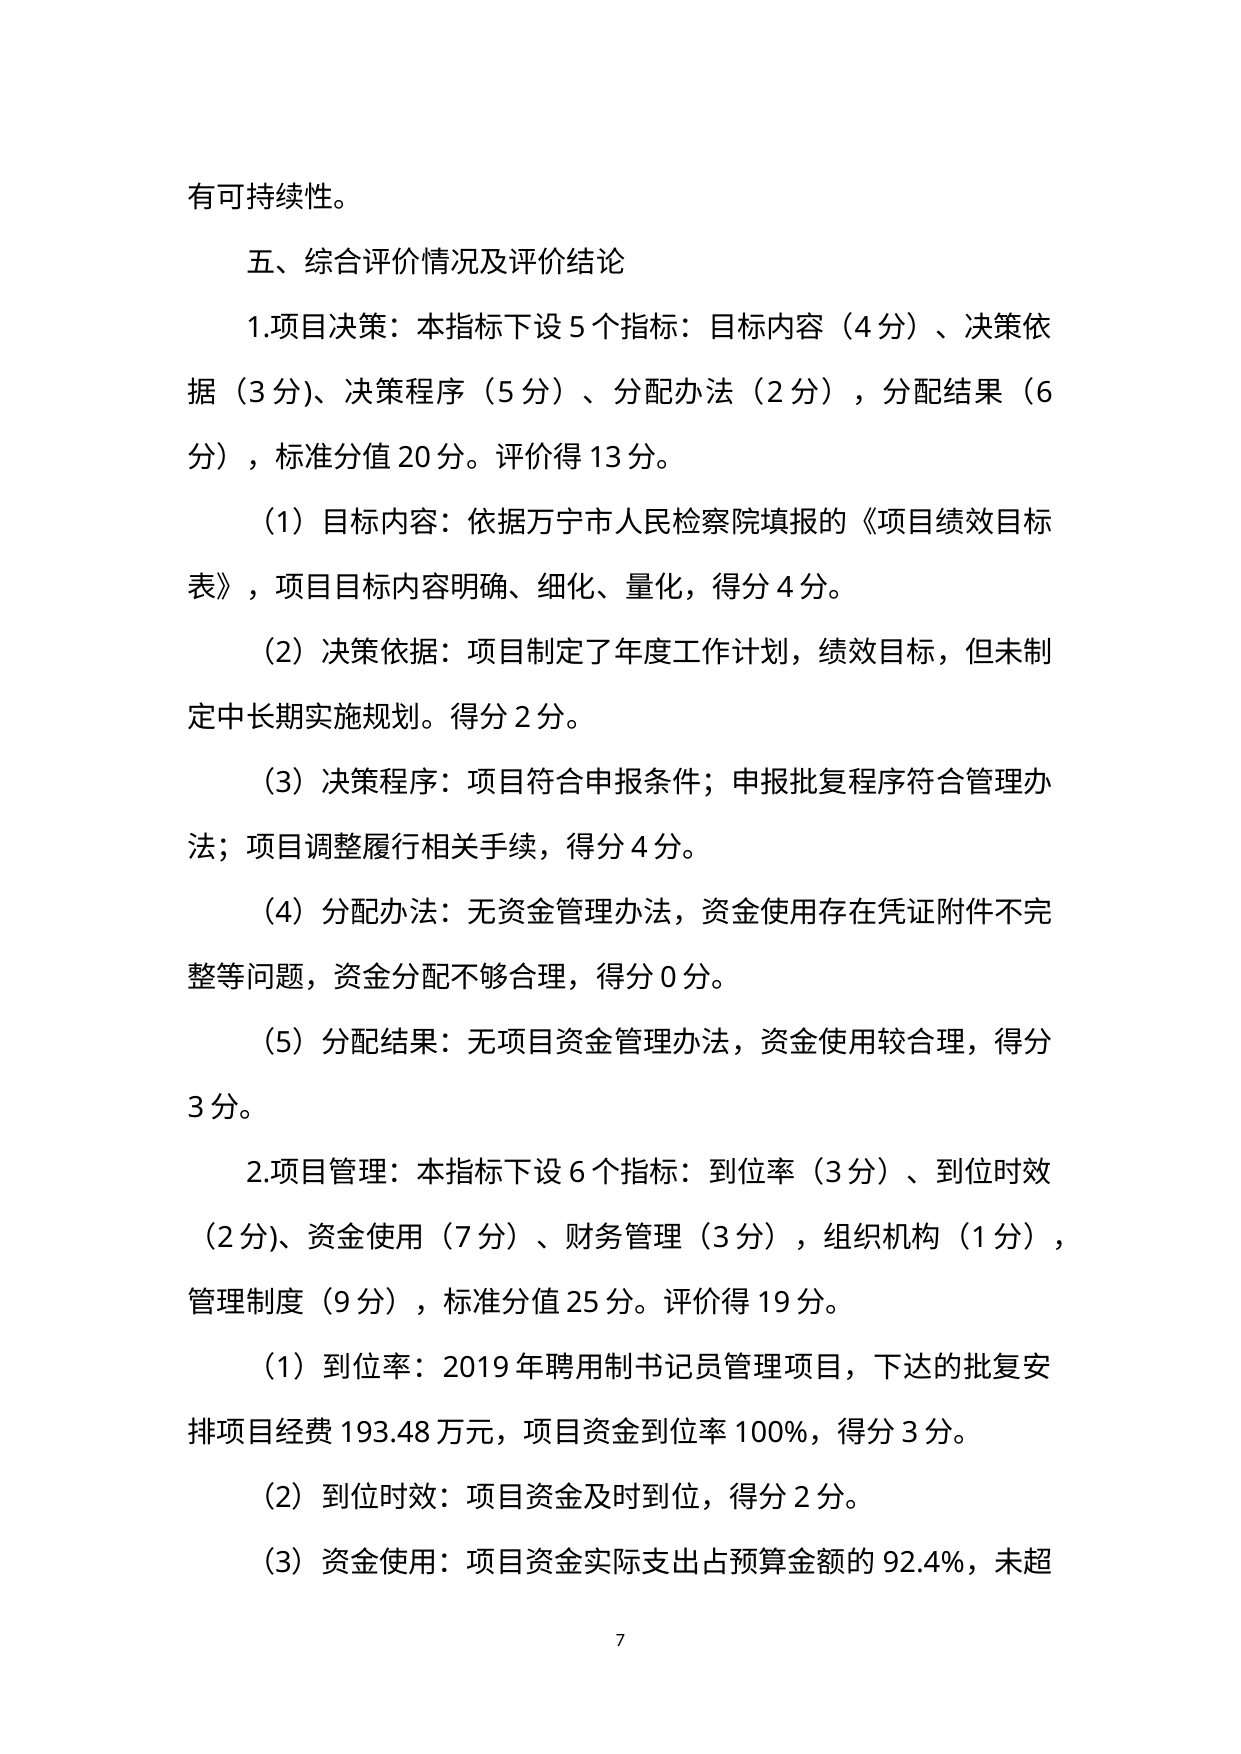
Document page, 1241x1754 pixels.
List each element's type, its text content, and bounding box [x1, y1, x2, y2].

text （2）决策依据：项目制定了年度工作计划，绩效目标，但未制定中长期实施规划。得分2分。 [187, 617, 1053, 747]
text （2）到位时效：项目资金及时到位，得分2分。 [187, 1462, 1053, 1527]
text （1）目标内容：依据万宁市人民检察院填报的《项目绩效目标表》，项目目标内容明确、细化、量化，得分4分。 [187, 487, 1053, 617]
text 五、综合评价情况及评价结论 [187, 227, 1053, 292]
text （5）分配结果：无项目资金管理办法，资金使用较合理，得分3分。 [187, 1007, 1053, 1137]
text 2.项目管理：本指标下设6个指标：到位率（3分）、到位时效（2分)、资金使用（7分）、财务管理（3分），组织机构（1分），管理制度（9分），标准分值25分。评价得19分。 [187, 1137, 1053, 1332]
text （3）决策程序：项目符合申报条件；申报批复程序符合管理办法；项目调整履行相关手续，得分4分。 [187, 747, 1053, 877]
text （1）到位率：2019年聘用制书记员管理项目，下达的批复安排项目经费193.48万元，项目资金到位率100%，得分3分。 [187, 1332, 1053, 1462]
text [187, 1527, 1053, 1592]
text （4）分配办法：无资金管理办法，资金使用存在凭证附件不完整等问题，资金分配不够合理，得分0分。 [187, 877, 1053, 1007]
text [187, 162, 1053, 227]
text 1.项目决策：本指标下设5个指标：目标内容（4分）、决策依据（3分)、决策程序（5分）、分配办法（2分），分配结果（6分），标准分值20分。评价得13分。 [187, 292, 1053, 487]
